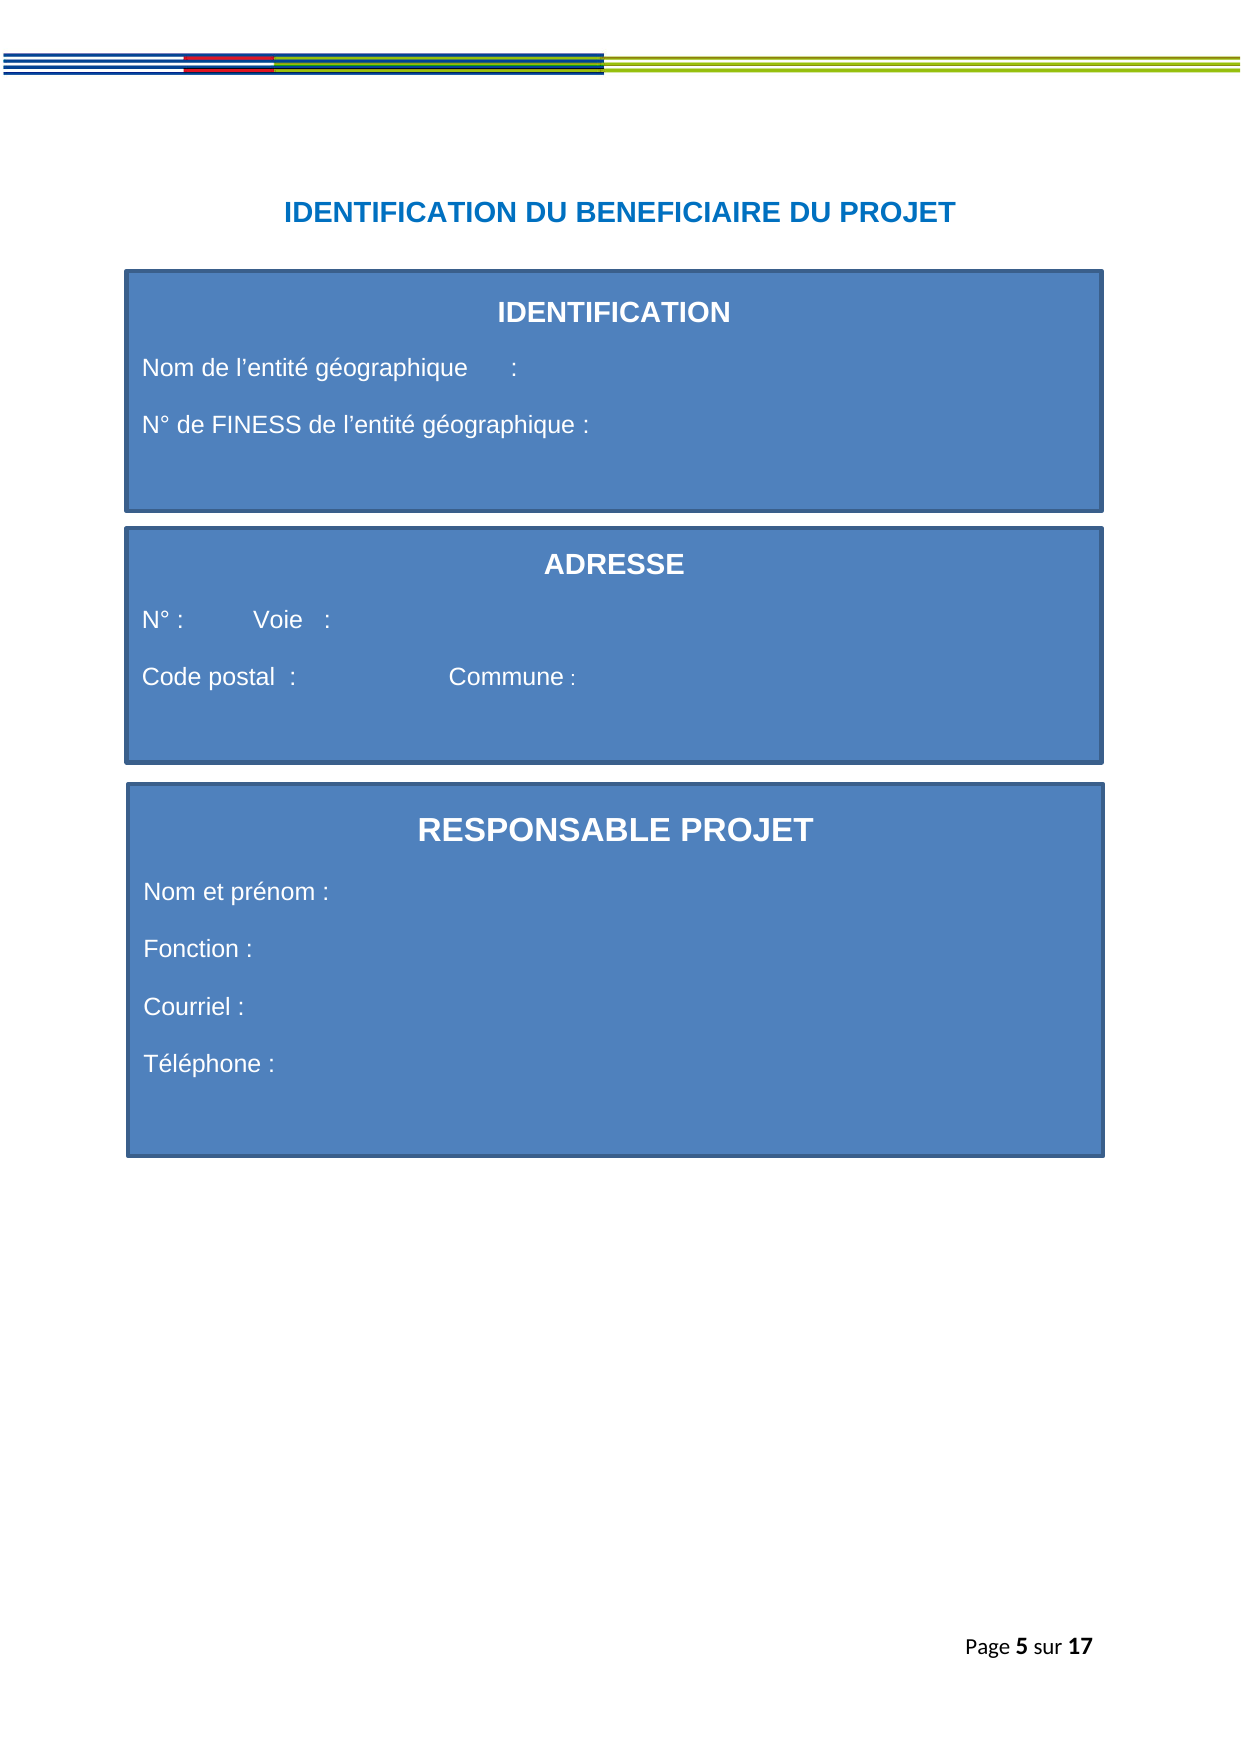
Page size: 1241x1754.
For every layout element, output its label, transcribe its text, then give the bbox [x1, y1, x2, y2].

picture [2, 7, 1241, 121]
subtitle IDENTIFICATION DU BENEFICIAIRE DU PROJET [148, 195, 1093, 228]
